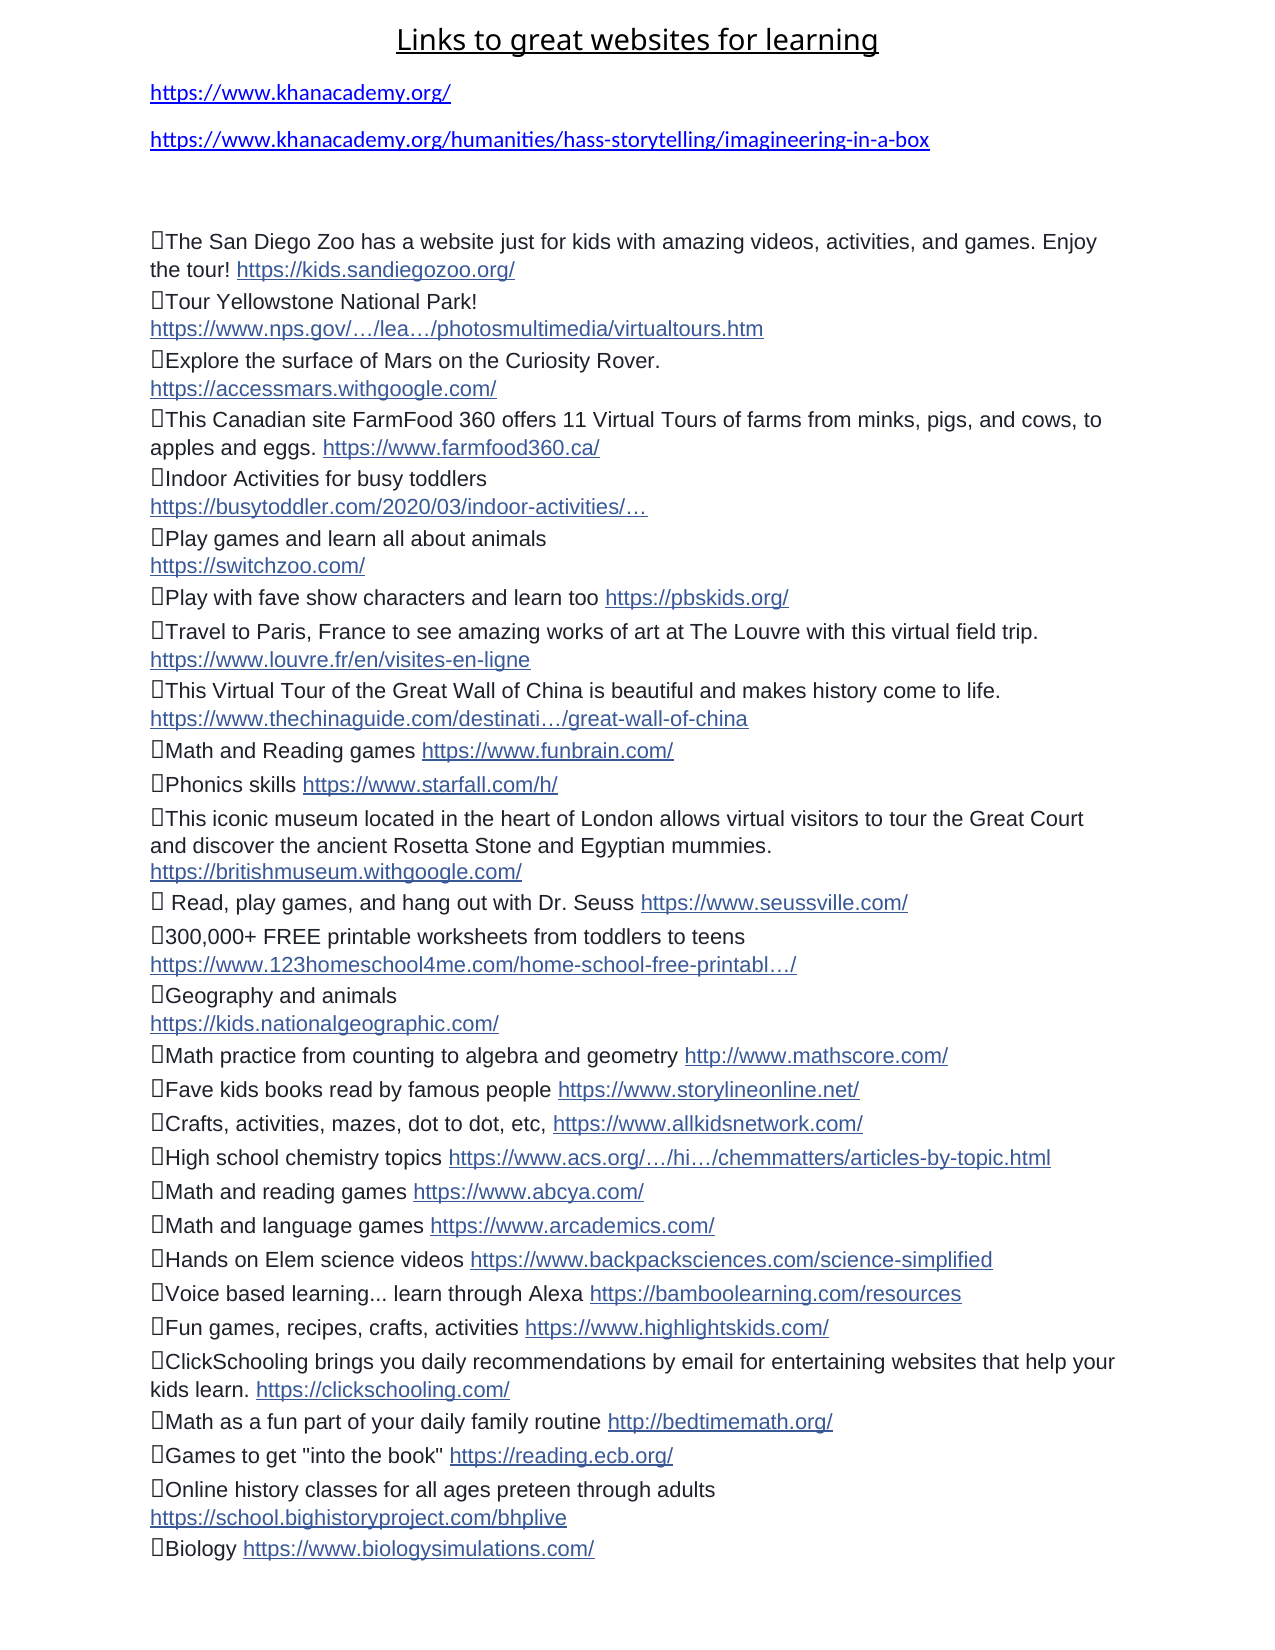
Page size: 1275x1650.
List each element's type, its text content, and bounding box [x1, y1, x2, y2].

text https://busytoddler.com/2020/03/indoor-activities/… [150, 494, 1125, 519]
text ✅ Read, play games, and hang out with Dr. Seuss https://www.seussville.com/ [150, 884, 1125, 918]
text ✅Explore the surface of Mars on the Curiosity Rover. [150, 342, 1125, 376]
text ✅Hands on Elem science videos https://www.backpacksciences.com/science-simplified [150, 1241, 1125, 1275]
text ✅Fave kids books read by famous people https://www.storylineonline.net/ [150, 1071, 1125, 1104]
text ✅Games to get "into the book" https://reading.ecb.org/ [150, 1436, 1125, 1470]
text ✅Crafts, activities, mazes, dot to dot, etc, https://www.allkidsnetwork.com/ [150, 1104, 1125, 1139]
text ✅This iconic museum located in the heart of London allows virtual visitors to tour the Great Court and discover the ancient Rosetta Stone and Egyptian mummies. https://britishmuseum.withgoogle.com/ [150, 799, 1125, 884]
text ✅300,000+ FREE printable worksheets from toddlers to teens https://www.123homeschool4me.com/home-school-free-printabl…/ [150, 918, 1125, 977]
text https://www.nps.gov/…/lea…/photosmultimedia/virtualtours.htm [150, 316, 1125, 342]
text ✅Play with fave show characters and learn too https://pbskids.org/ [150, 579, 1125, 613]
text ✅Tour Yellowstone National Park! [150, 282, 1125, 316]
text https://kids.nationalgeographic.com/ [150, 1011, 1125, 1036]
text https://www.khanacademy.org/humanities/hass-storytelling/imagineering-in-a-box [150, 125, 1125, 153]
text ✅ClickSchooling brings you daily recommendations by email for entertaining websites that help your kids learn. https://clickschooling.com/ [150, 1343, 1125, 1402]
text https://www.thechinaguide.com/destinati…/great-wall-of-china [150, 706, 1125, 731]
text https://accessmars.withgoogle.com/ [150, 376, 1125, 401]
text ✅Math practice from counting to algebra and geometry http://www.mathscore.com/ [150, 1036, 1125, 1071]
text ✅Play games and learn all about animals [150, 519, 1125, 553]
text ✅Voice based learning... learn through Alexa https://bamboolearning.com/resources [150, 1275, 1125, 1309]
text ✅Fun games, recipes, crafts, activities https://www.highlightskids.com/ [150, 1309, 1125, 1343]
text ✅Math as a fun part of your daily family routine http://bedtimemath.org/ [150, 1402, 1125, 1436]
text ✅Phonics skills https://www.starfall.com/h/ [150, 765, 1125, 799]
text ✅Indoor Activities for busy toddlers [150, 460, 1125, 494]
text ✅This Canadian site FarmFood 360 offers 11 Virtual Tours of farms from minks, pigs, and cows, to apples and eggs. https://www.farmfood360.ca/ [150, 401, 1125, 460]
text https://switchzoo.com/ [150, 553, 1125, 579]
text ✅Math and reading games https://www.abcya.com/ [150, 1173, 1125, 1207]
text ✅Math and Reading games https://www.funbrain.com/ [150, 731, 1125, 765]
text ✅This Virtual Tour of the Great Wall of China is beautiful and makes history come to life. [150, 672, 1125, 706]
text ✅Geography and animals [150, 977, 1125, 1011]
text ✅Travel to Paris, France to see amazing works of art at The Louvre with this virtual field trip. [150, 613, 1125, 647]
text ✅Online history classes for all ages preteen through adults https://school.bighistoryproject.com/bhplive [150, 1470, 1125, 1530]
text ✅High school chemistry topics https://www.acs.org/…/hi…/chemmatters/articles-by-topic.html [150, 1139, 1125, 1173]
text Links to great websites for learning [150, 19, 1125, 58]
text ✅Math and language games https://www.arcademics.com/ [150, 1207, 1125, 1241]
text ✅Biology https://www.biologysimulations.com/ [150, 1530, 1125, 1564]
text https://www.louvre.fr/en/visites-en-ligne [150, 647, 1125, 672]
text ✅The San Diego Zoo has a website just for kids with amazing videos, activities, and games. Enjoy the tour! https://kids.sandiegozoo.org/ [150, 223, 1125, 282]
text https://www.khanacademy.org/ [150, 78, 1125, 106]
